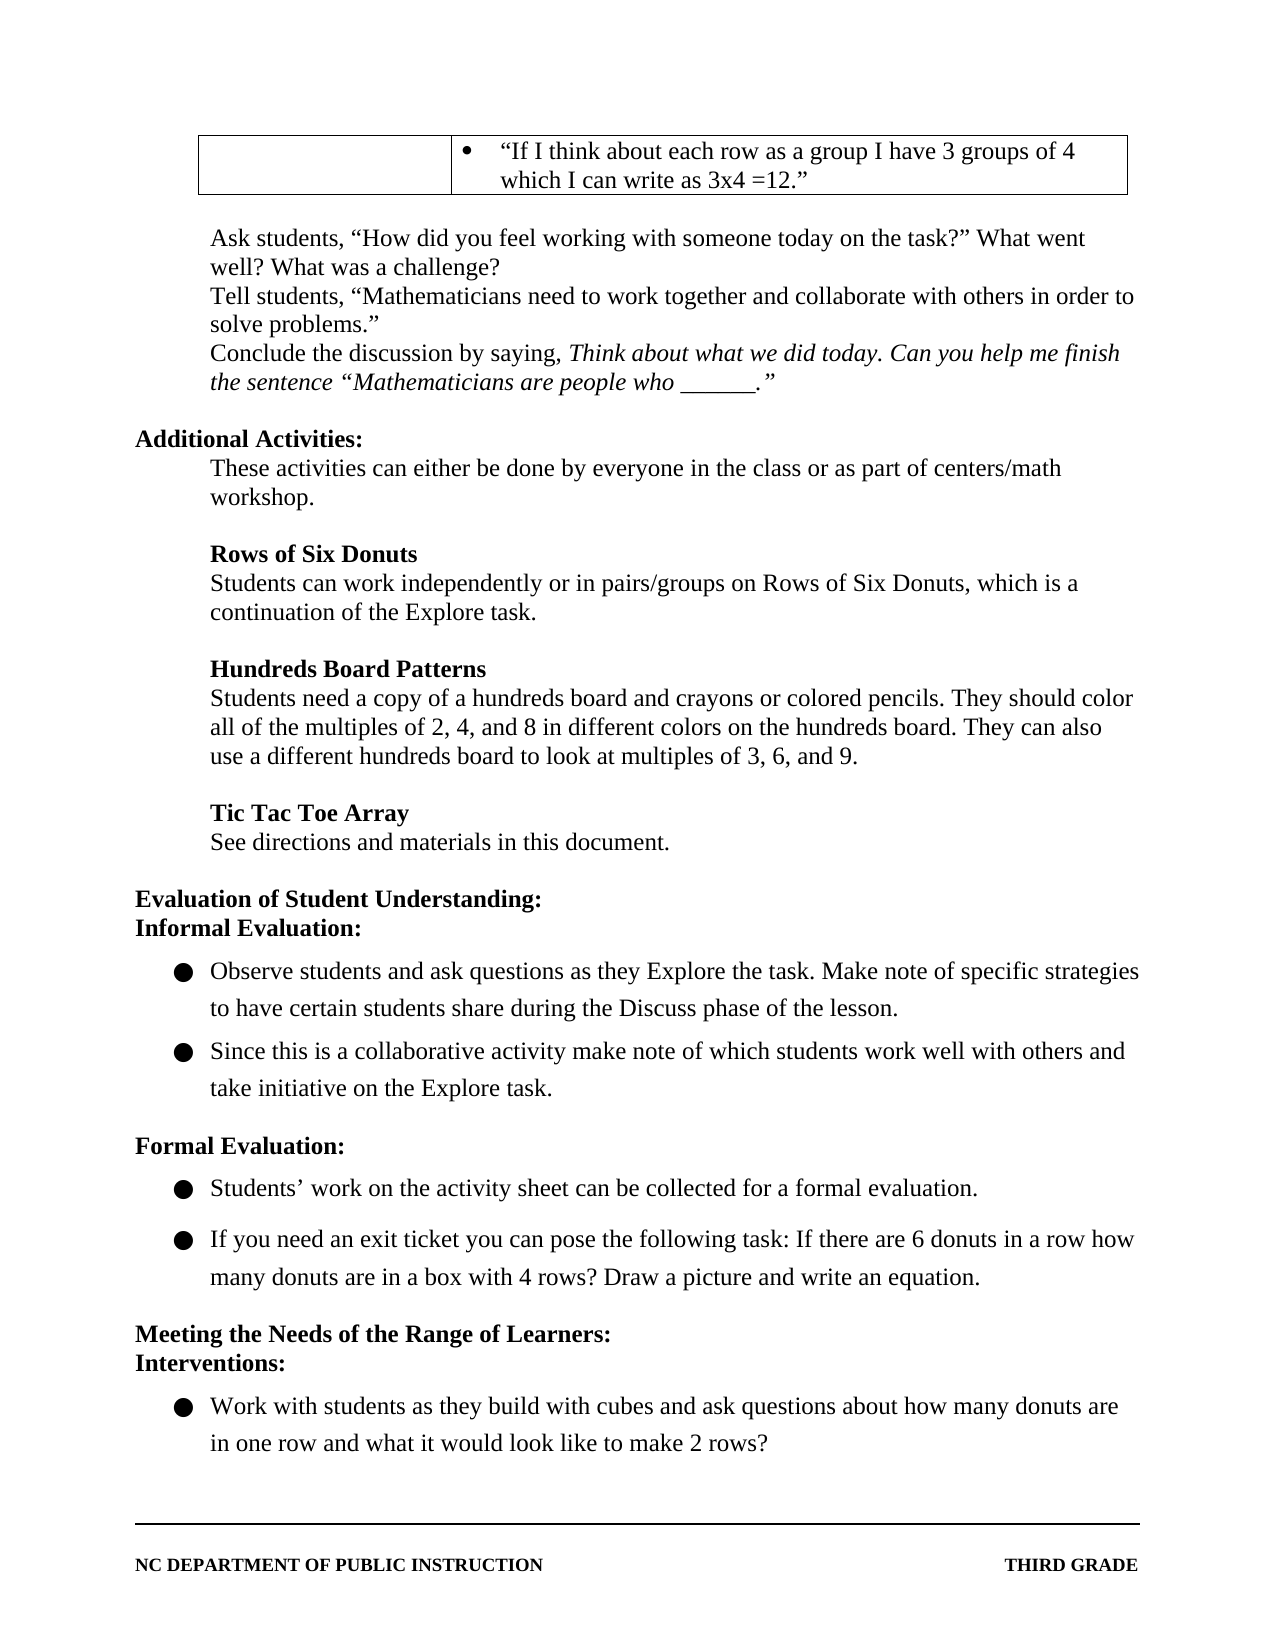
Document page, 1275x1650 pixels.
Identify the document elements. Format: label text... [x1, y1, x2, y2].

text Tic Tac Toe Array [135, 798, 1140, 827]
text These activities can either be done by everyone in the class or as part of centers/math workshop. [210, 453, 1140, 511]
text Informal Evaluation: [135, 913, 1140, 942]
text Formal Evaluation: [135, 1131, 1140, 1159]
text Evaluation of Student Understanding: [135, 884, 1140, 913]
text Tell students, “Mathematicians need to work together and collaborate with others in order to solve problems.” [210, 281, 1140, 338]
text See directions and materials in this document. [135, 827, 1140, 856]
text Conclude the discussion by saying, Think about what we did today. Can you help me finish the sentence “Mathematicians are people who ______.” [210, 338, 1140, 396]
text Students need a copy of a hundreds board and crayons or colored pencils. They should color all of the multiples of 2, 4, and 8 in different colors on the hundreds board. They can also use a different hundreds board to look at multiples of 3, 6, and 9. [210, 683, 1140, 769]
list Since this is a collaborative activity make note of which students work well with others and take initiative on the Explore task. [172, 1022, 1140, 1102]
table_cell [199, 136, 451, 193]
text Additional Activities: [135, 424, 1140, 453]
text Ask students, “How did you feel working with someone today on the task?” What went well? What was a challenge? [210, 223, 1140, 281]
text Hundreds Board Patterns [210, 654, 1140, 683]
text Rows of Six Donuts [135, 539, 1140, 568]
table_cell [452, 136, 1127, 193]
list Students’ work on the activity sheet can be collected for a formal evaluation. [172, 1159, 1140, 1211]
list Observe students and ask questions as they Explore the task. Make note of specific strategies to have certain students share during the Discuss phase of the lesson. [172, 942, 1140, 1022]
text Interventions: [135, 1348, 1140, 1377]
text Students can work independently or in pairs/groups on Rows of Six Donuts, which is a continuation of the Explore task. [210, 568, 1140, 626]
list If you need an exit ticket you can pose the following task: If there are 6 donuts in a row how many donuts are in a box with 4 rows? Draw a picture and write an equation. [172, 1211, 1140, 1291]
text Meeting the Needs of the Range of Learners: [135, 1319, 1140, 1348]
list Work with students as they build with cubes and ask questions about how many donuts are in one row and what it would look like to make 2 rows? [172, 1377, 1140, 1457]
